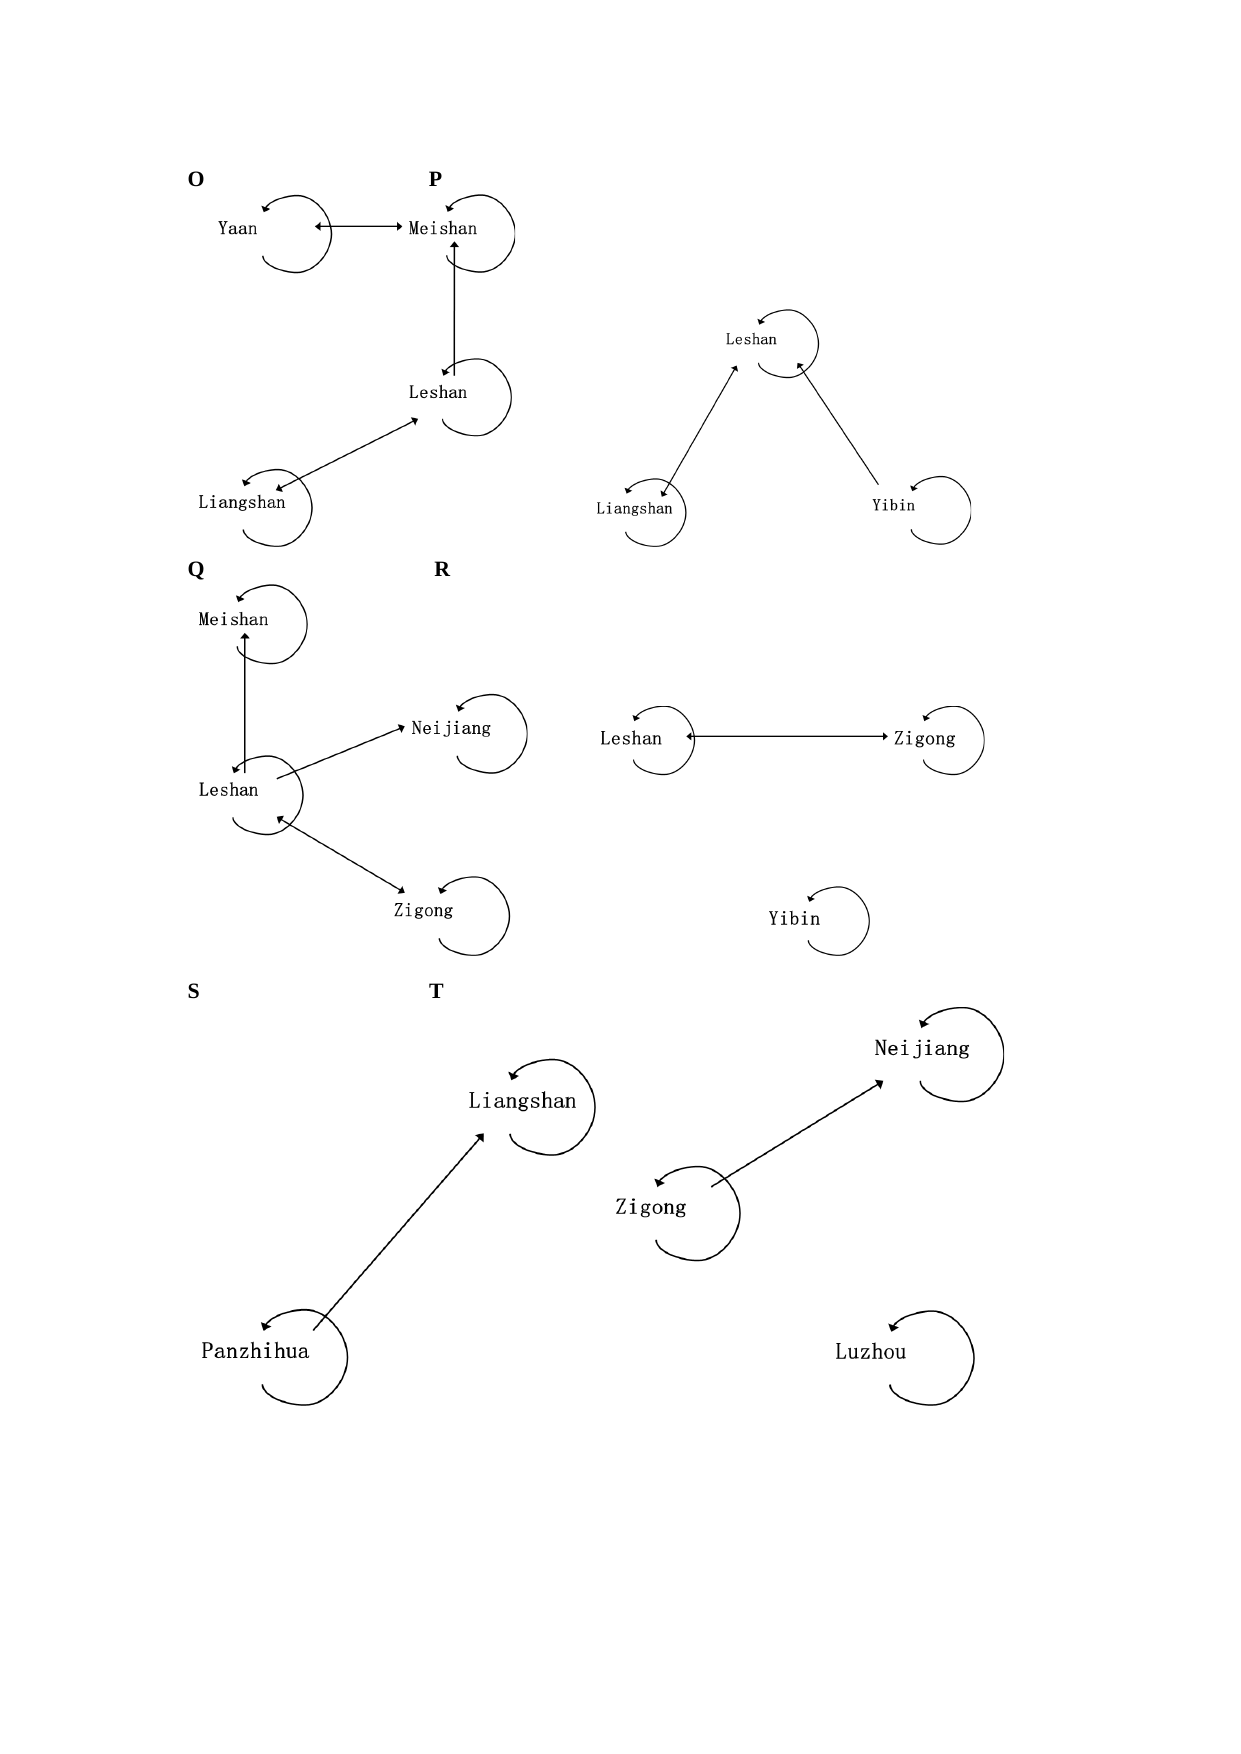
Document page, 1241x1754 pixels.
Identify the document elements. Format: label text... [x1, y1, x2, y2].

picture [187, 584, 528, 956]
text Q R [187, 552, 1053, 584]
text S T [187, 974, 1053, 1007]
picture [187, 1058, 596, 1406]
picture [601, 1007, 1005, 1406]
picture [187, 194, 515, 547]
text O P [187, 162, 1053, 194]
picture [588, 706, 985, 956]
picture [586, 309, 972, 547]
